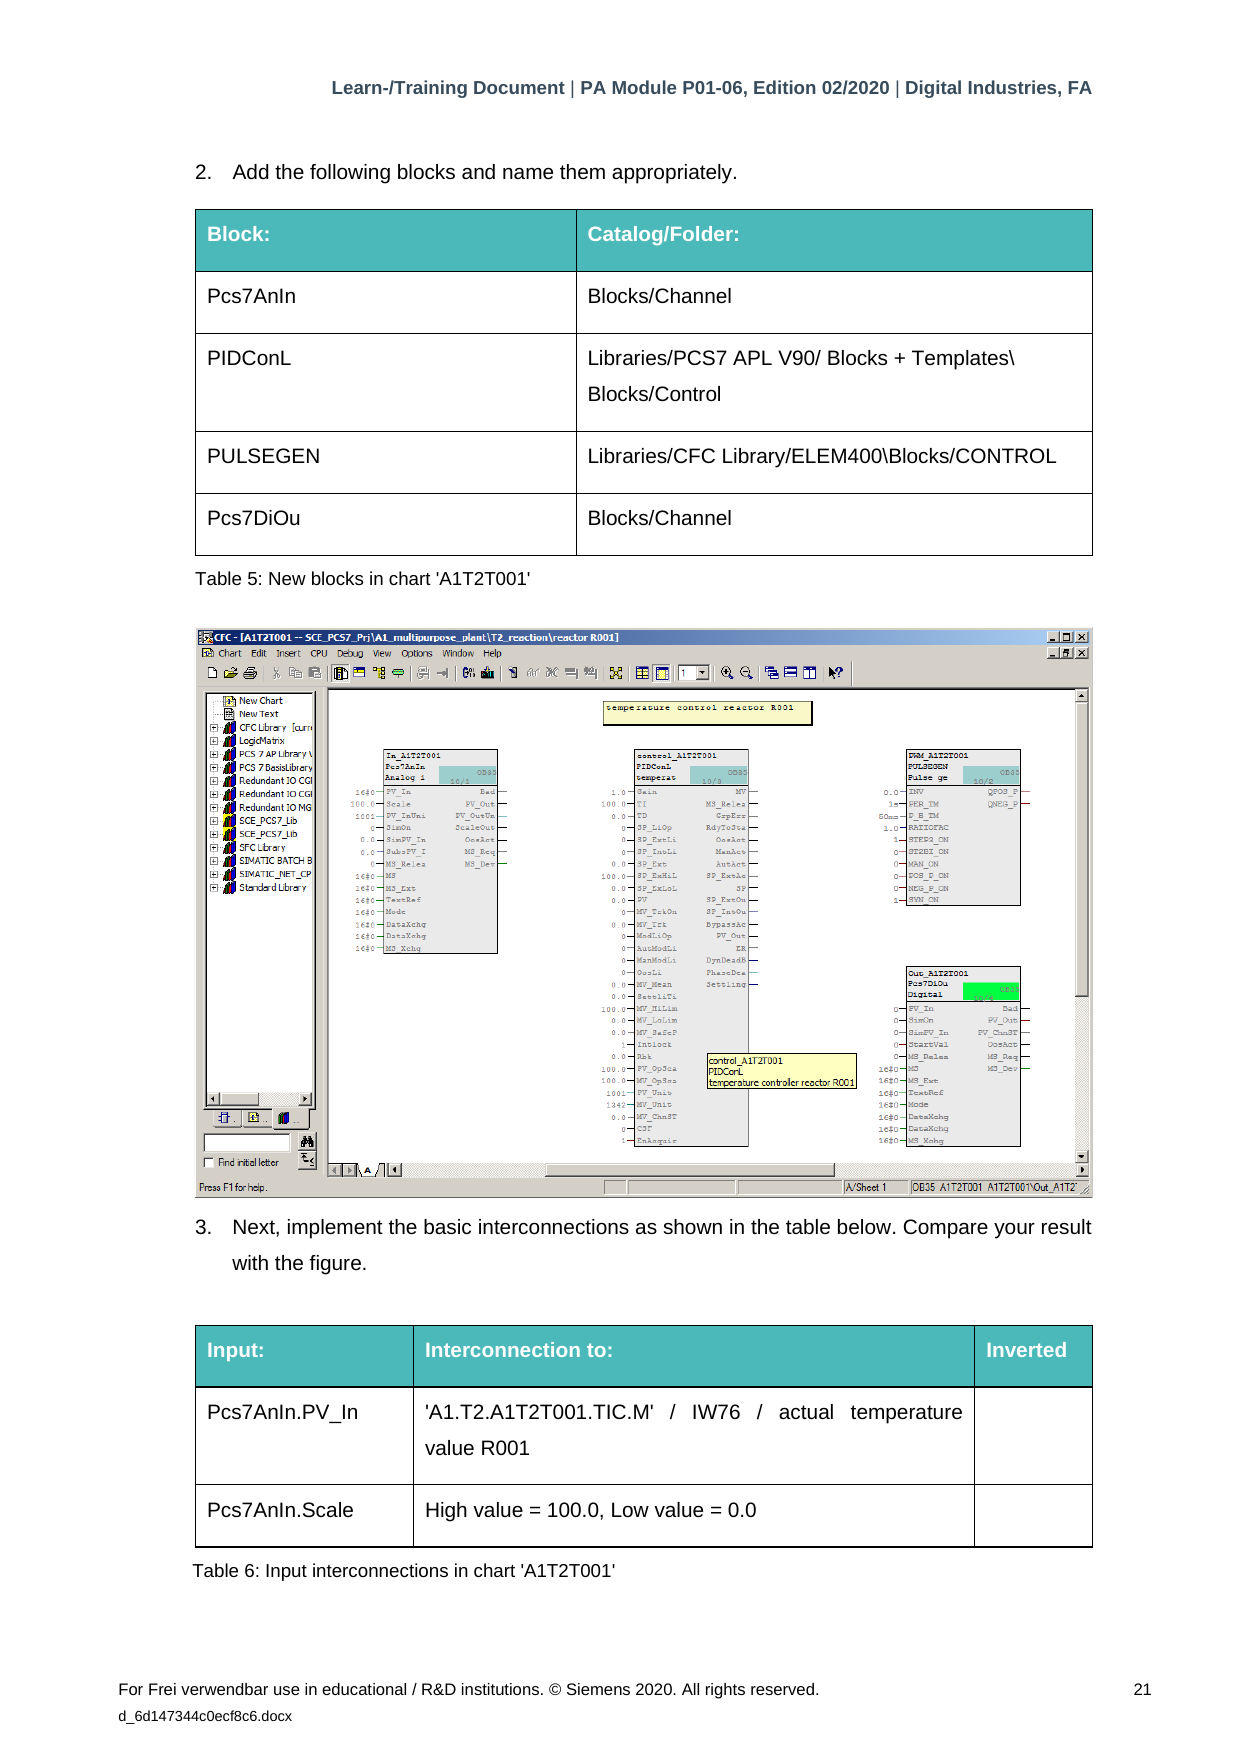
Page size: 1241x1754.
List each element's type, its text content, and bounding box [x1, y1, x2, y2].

table_cell Pcs7AnIn.Scale [196, 1485, 413, 1546]
table_header Input: [196, 1326, 413, 1386]
table_cell High value = 100.0, Low value = 0.0 [414, 1485, 974, 1546]
table_cell Pcs7AnIn.PV_In [196, 1388, 413, 1484]
table_cell 'A1.T2.A1T2T001.TIC.M' / IW76 / actual temperature value R001 [414, 1388, 974, 1484]
text Table 6: Input interconnections in chart 'A1T2T001' [192, 1560, 1092, 1581]
table_cell [975, 1485, 1092, 1546]
table_header Catalog/Folder: [577, 210, 1092, 271]
table_header Block: [196, 210, 576, 271]
table_cell Blocks/Channel [577, 494, 1092, 554]
table_cell Blocks/Channel [577, 272, 1092, 333]
table_cell Pcs7AnIn [196, 272, 576, 333]
table_cell PULSEGEN [196, 432, 576, 492]
text Add the following blocks and name them appropriately. [195, 160, 1092, 184]
table_header Interconnection to: [414, 1326, 974, 1386]
picture [194, 627, 1093, 1198]
text Next, implement the basic interconnections as shown in the table below. Compare your result with the figure. [195, 1215, 1092, 1275]
table_header Inverted [975, 1326, 1092, 1386]
text Table 5: New blocks in chart 'A1T2T001' [195, 568, 1092, 589]
table_cell [975, 1388, 1092, 1484]
table_cell Pcs7DiOu [196, 494, 576, 554]
table_cell Libraries/CFC Library/ELEM400\Blocks/CONTROL [577, 432, 1092, 492]
table_cell PIDConL [196, 334, 576, 431]
table_cell Libraries/PCS7 APL V90/ Blocks + Templates\ Blocks/Control [577, 334, 1092, 431]
